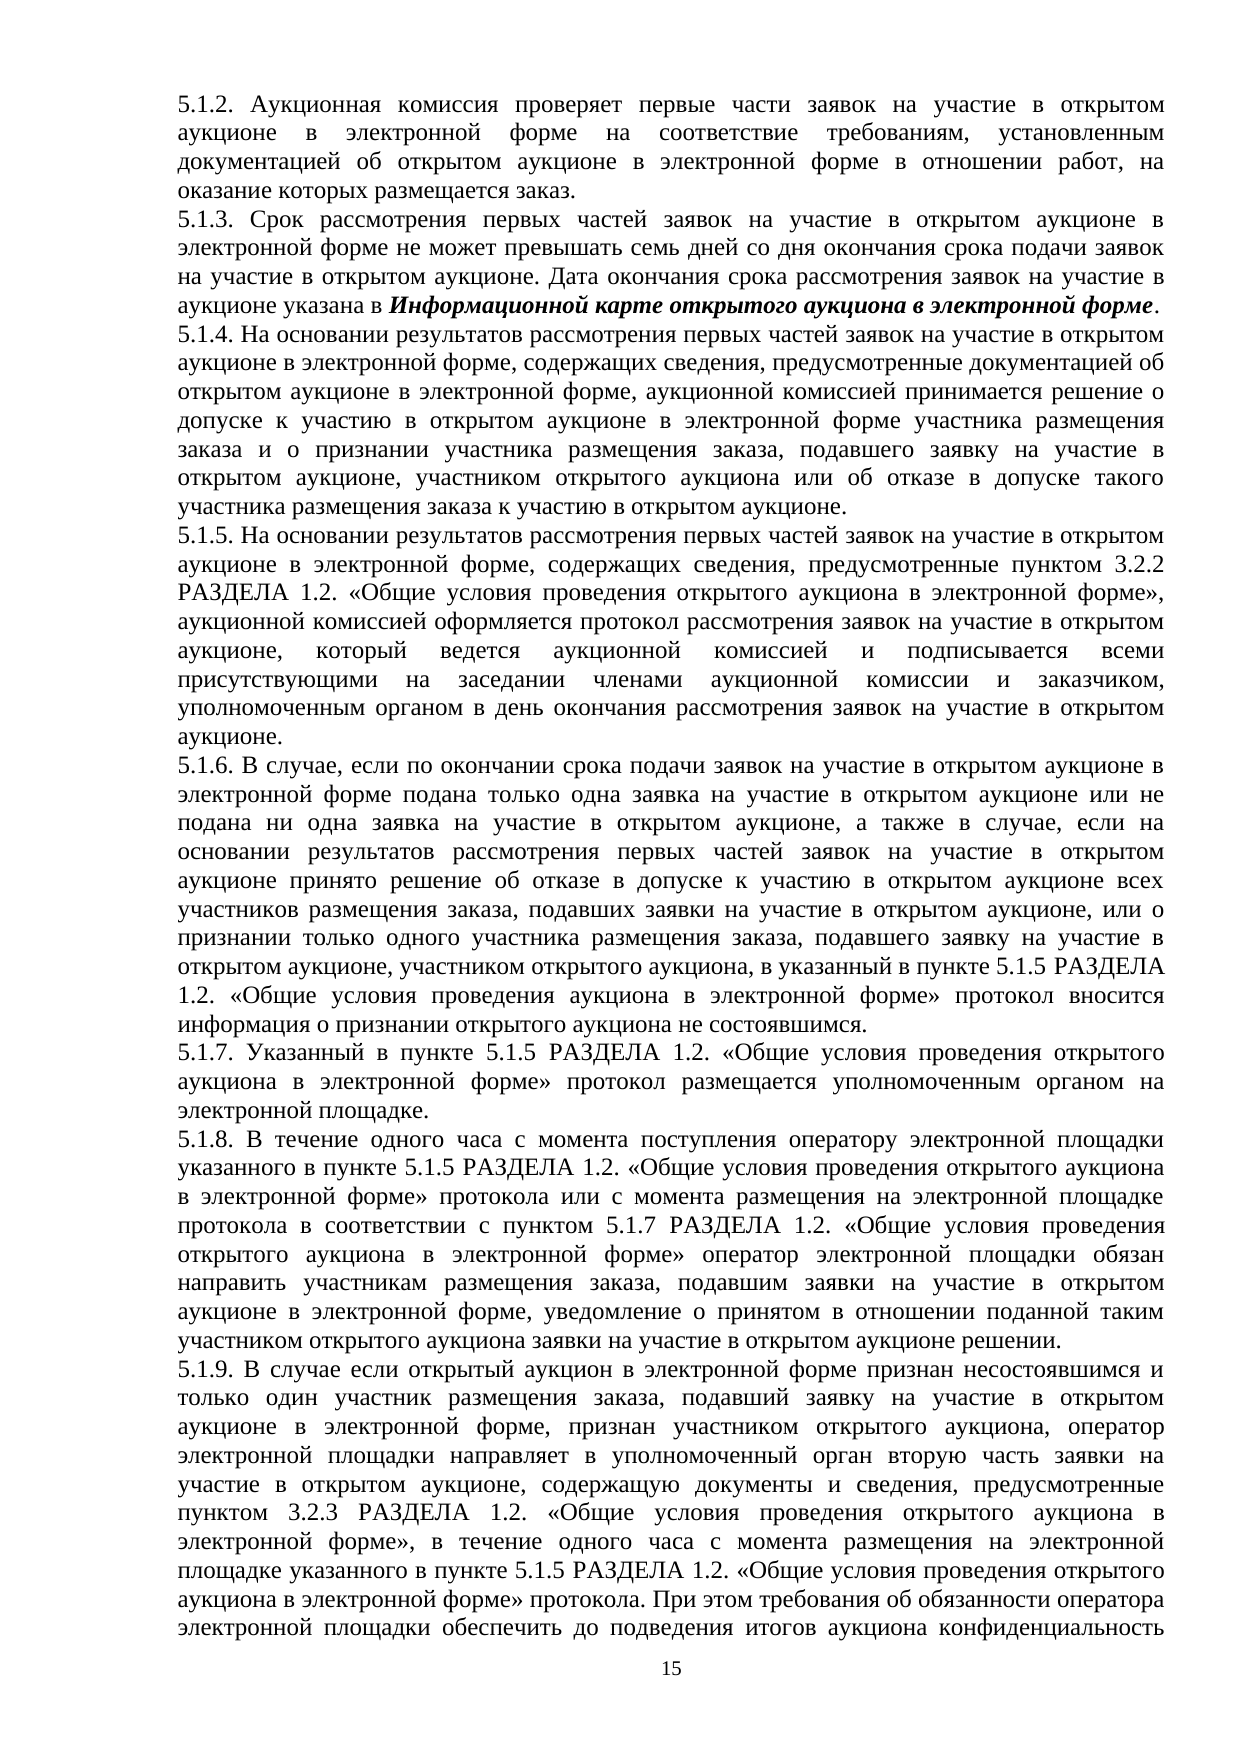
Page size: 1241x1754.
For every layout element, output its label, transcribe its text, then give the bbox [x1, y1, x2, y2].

text 5.1.5. На основании результатов рассмотрения первых частей заявок на участие в открытом аукционе в электронной форме, содержащих сведения, предусмотренные пунктом 3.2.2 Раздела 1.2. «Общие условия проведения открытого аукциона в электронной форме», аукционной комиссией оформляется протокол рассмотрения заявок на участие в открытом аукционе, который ведется аукционной комиссией и подписывается всеми присутствующими на заседании членами аукционной комиссии и заказчиком, уполномоченным органом в день окончания рассмотрения заявок на участие в открытом аукционе. [177, 520, 1165, 750]
text 5.1.6. В случае, если по окончании срока подачи заявок на участие в открытом аукционе в электронной форме подана только одна заявка на участие в открытом аукционе или не подана ни одна заявка на участие в открытом аукционе, а также в случае, если на основании результатов рассмотрения первых частей заявок на участие в открытом аукционе принято решение об отказе в допуске к участию в открытом аукционе всех участников размещения заказа, подавших заявки на участие в открытом аукционе, или о признании только одного участника размещения заказа, подавшего заявку на участие в открытом аукционе, участником открытого аукциона, в указанный в пункте 5.1.5 Раздела 1.2. «Общие условия проведения аукциона в электронной форме» протокол вносится информация о признании открытого аукциона не состоявшимся. [177, 750, 1165, 1037]
text 5.1.3. Срок рассмотрения первых частей заявок на участие в открытом аукционе в электронной форме не может превышать семь дней со дня окончания срока подачи заявок на участие в открытом аукционе. Дата окончания срока рассмотрения заявок на участие в аукционе указана в Информационной карте открытого аукциона в электронной форме. [177, 204, 1165, 319]
text 5.1.7. Указанный в пункте 5.1.5 Раздела 1.2. «Общие условия проведения открытого аукциона в электронной форме» протокол размещается уполномоченным органом на электронной площадке. [177, 1037, 1165, 1124]
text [177, 1354, 1165, 1641]
text 5.1.8. В течение одного часа с момента поступления оператору электронной площадки указанного в пункте 5.1.5 Раздела 1.2. «Общие условия проведения открытого аукциона в электронной форме» протокола или с момента размещения на электронной площадке протокола в соответствии с пунктом 5.1.7 Раздела 1.2. «Общие условия проведения открытого аукциона в электронной форме» оператор электронной площадки обязан направить участникам размещения заказа, подавшим заявки на участие в открытом аукционе в электронной форме, уведомление о принятом в отношении поданной таким участником открытого аукциона заявки на участие в открытом аукционе решении. [177, 1124, 1165, 1354]
text 5.1.2. Аукционная комиссия проверяет первые части заявок на участие в открытом аукционе в электронной форме на соответствие требованиям, установленным документацией об открытом аукционе в электронной форме в отношении работ, на оказание которых размещается заказ. [177, 89, 1165, 204]
text 5.1.4. На основании результатов рассмотрения первых частей заявок на участие в открытом аукционе в электронной форме, содержащих сведения, предусмотренные документацией об открытом аукционе в электронной форме, аукционной комиссией принимается решение о допуске к участию в открытом аукционе в электронной форме участника размещения заказа и о признании участника размещения заказа, подавшего заявку на участие в открытом аукционе, участником открытого аукциона или об отказе в допуске такого участника размещения заказа к участию в открытом аукционе. [177, 319, 1165, 520]
